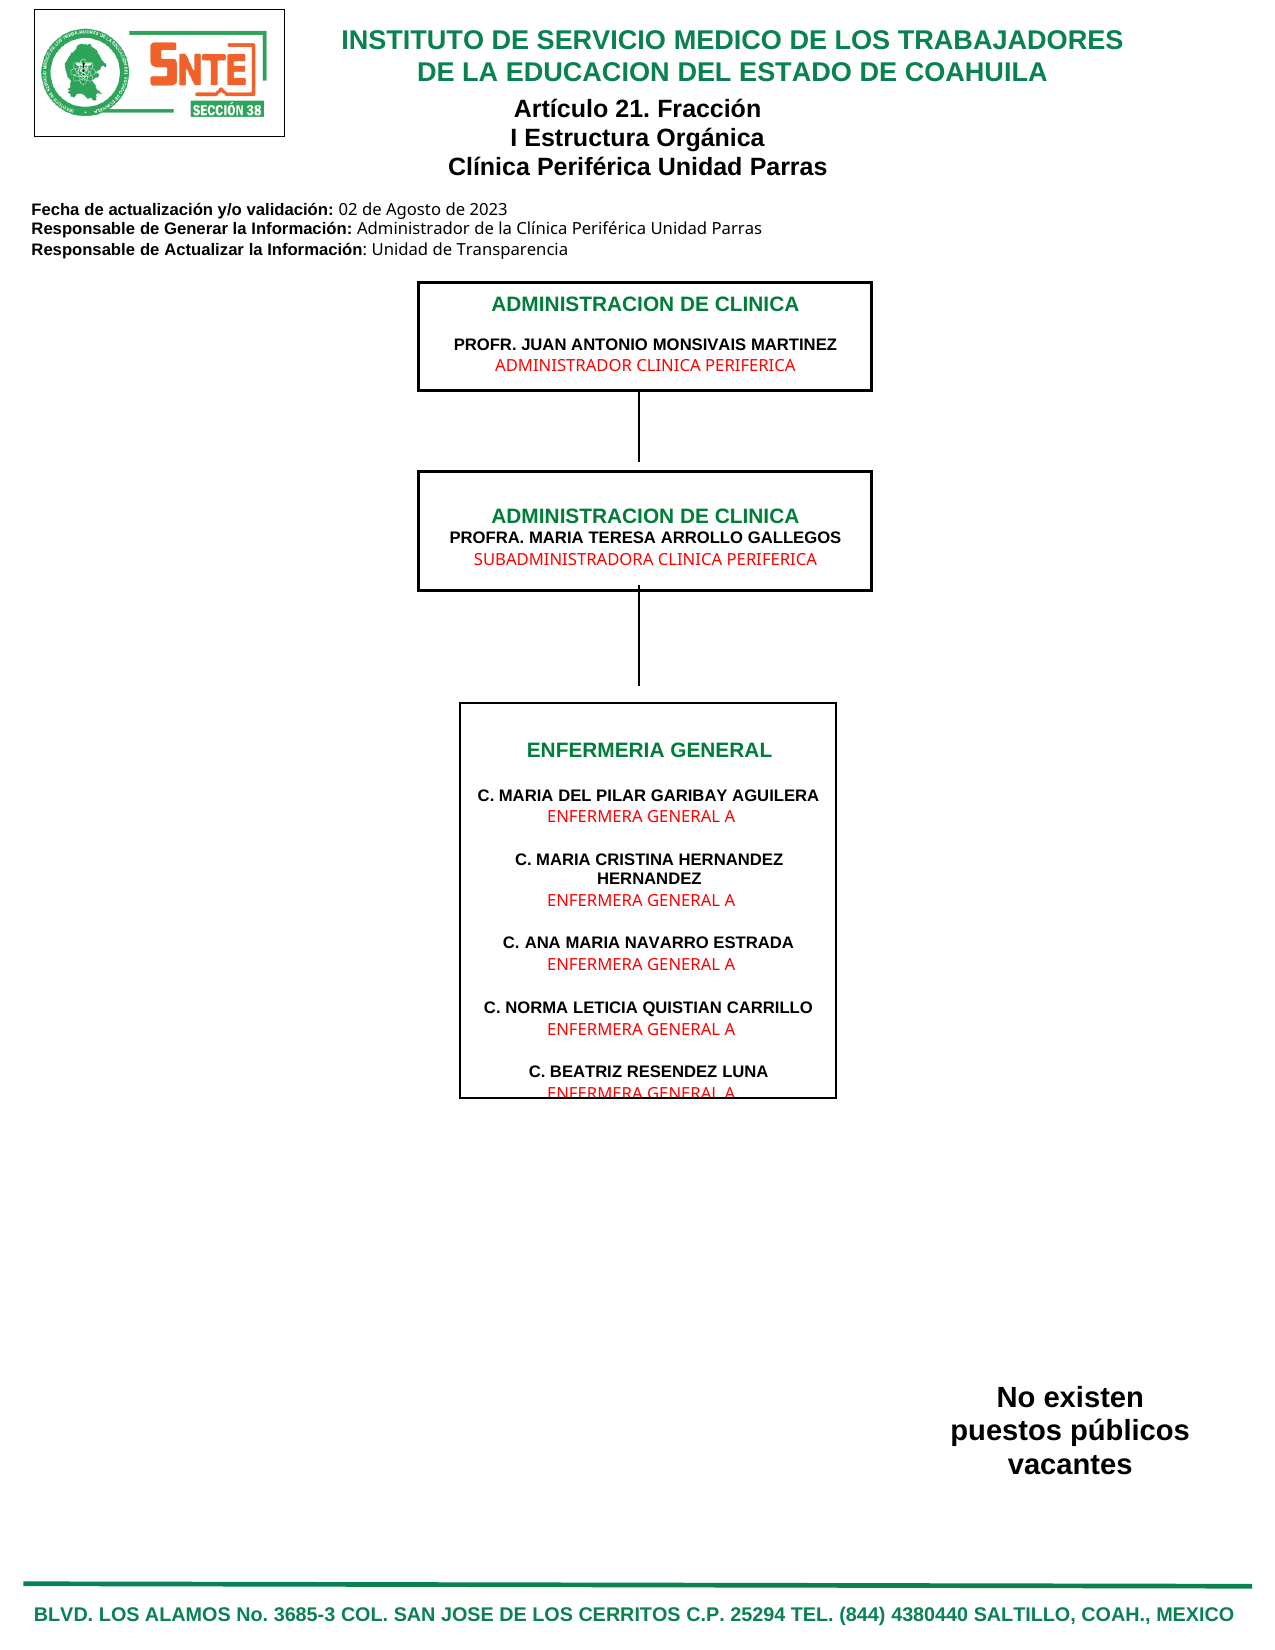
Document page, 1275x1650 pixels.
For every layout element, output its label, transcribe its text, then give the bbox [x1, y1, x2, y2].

text Responsable de Actualizar la Información: Unidad de Transparencia [31, 238, 1217, 261]
subtitle No existen puestos públicos vacantes [950, 1380, 1190, 1480]
text Artículo 21. Fracción I Estructura Orgánica [507, 94, 768, 152]
text INSTITUTO DE SERVICIO MEDICO DE LOS TRABAJADORES DE LA EDUCACION DEL ESTADO DE COAHUILA [341, 24, 1157, 87]
text Responsable de Generar la Información: Administrador de la Clínica Periférica Unidad Parras [31, 219, 1217, 238]
picture [35, 10, 284, 136]
text Clínica Periférica Unidad Parras [446, 152, 829, 181]
text Fecha de actualización y/o validación: 02 de Agosto de 2023 [31, 200, 1217, 219]
